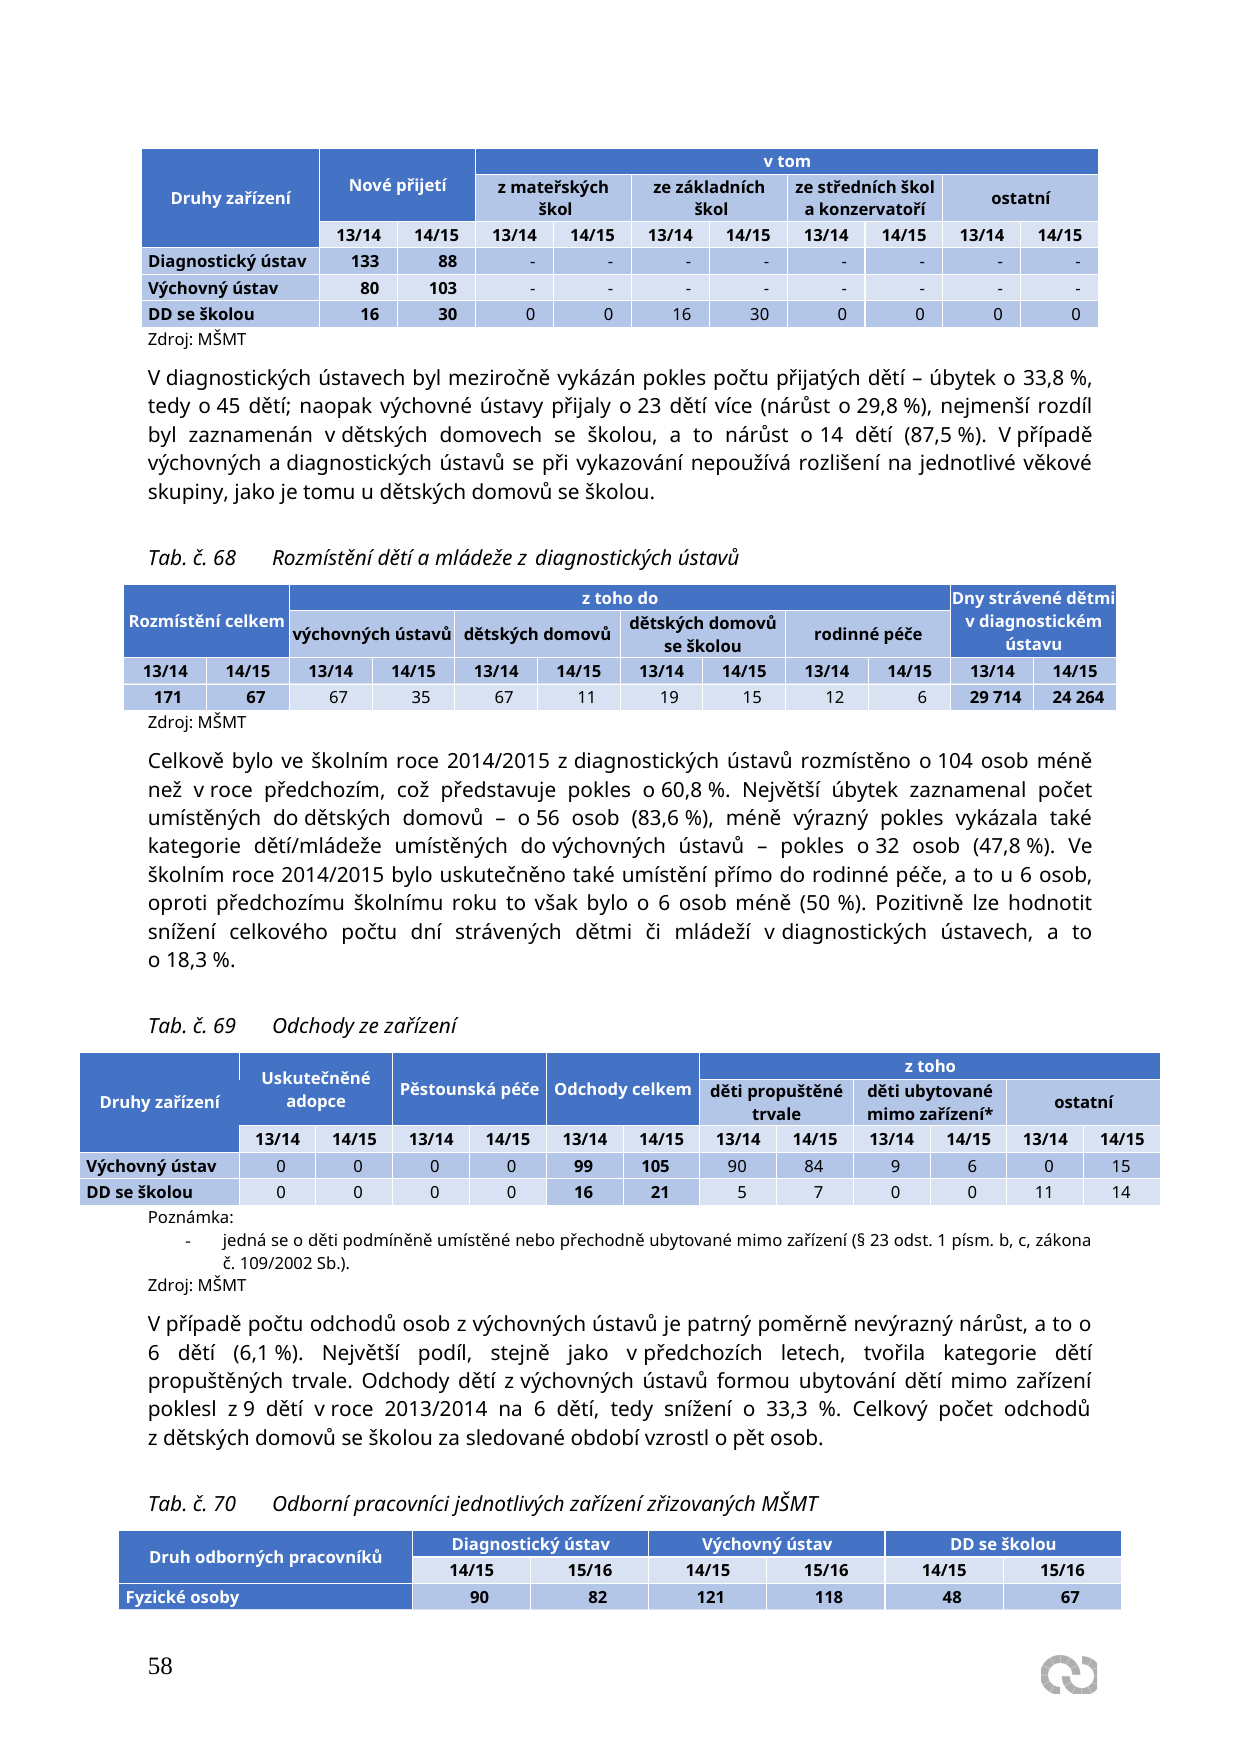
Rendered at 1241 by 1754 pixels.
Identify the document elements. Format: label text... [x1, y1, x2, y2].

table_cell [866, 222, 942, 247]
text Zdroj: MŠMT [148, 1274, 1092, 1297]
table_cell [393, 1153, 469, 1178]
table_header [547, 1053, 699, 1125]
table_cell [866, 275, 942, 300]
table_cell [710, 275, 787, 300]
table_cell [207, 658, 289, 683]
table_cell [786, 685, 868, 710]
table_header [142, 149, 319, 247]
text Odborní pracovníci jednotlivých zařízení zřizovaných MŠMT [148, 1489, 1092, 1517]
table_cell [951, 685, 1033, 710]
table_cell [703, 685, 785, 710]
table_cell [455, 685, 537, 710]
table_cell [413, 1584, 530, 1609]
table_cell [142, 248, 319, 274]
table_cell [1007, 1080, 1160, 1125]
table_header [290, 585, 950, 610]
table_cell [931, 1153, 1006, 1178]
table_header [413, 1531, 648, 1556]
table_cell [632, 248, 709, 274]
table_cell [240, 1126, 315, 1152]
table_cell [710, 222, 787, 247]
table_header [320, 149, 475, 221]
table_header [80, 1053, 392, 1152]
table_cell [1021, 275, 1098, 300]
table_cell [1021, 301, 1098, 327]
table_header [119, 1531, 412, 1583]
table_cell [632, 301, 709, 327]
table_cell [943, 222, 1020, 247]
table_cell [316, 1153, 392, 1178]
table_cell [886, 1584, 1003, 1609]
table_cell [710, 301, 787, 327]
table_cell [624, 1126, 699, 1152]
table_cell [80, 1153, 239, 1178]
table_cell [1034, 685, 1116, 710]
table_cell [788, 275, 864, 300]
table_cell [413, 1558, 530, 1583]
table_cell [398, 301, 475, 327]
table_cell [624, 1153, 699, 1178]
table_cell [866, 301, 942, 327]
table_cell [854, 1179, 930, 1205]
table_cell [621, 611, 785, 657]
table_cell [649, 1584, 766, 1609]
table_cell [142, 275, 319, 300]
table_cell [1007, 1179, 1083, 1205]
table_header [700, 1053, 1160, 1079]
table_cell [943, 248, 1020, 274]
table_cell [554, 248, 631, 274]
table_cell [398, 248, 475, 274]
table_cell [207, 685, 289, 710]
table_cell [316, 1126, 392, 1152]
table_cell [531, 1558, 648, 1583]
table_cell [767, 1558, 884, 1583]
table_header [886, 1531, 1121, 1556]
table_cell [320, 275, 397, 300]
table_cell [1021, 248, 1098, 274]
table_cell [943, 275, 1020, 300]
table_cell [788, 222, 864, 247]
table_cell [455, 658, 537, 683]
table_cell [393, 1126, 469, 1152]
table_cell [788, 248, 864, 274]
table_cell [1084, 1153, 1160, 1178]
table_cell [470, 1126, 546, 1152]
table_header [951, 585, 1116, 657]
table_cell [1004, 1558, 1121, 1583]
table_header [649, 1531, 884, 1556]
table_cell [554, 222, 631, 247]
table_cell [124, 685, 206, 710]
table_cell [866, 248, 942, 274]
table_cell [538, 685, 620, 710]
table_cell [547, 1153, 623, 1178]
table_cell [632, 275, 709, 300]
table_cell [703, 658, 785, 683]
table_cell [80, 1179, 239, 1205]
text Odchody ze zařízení [148, 1011, 1092, 1040]
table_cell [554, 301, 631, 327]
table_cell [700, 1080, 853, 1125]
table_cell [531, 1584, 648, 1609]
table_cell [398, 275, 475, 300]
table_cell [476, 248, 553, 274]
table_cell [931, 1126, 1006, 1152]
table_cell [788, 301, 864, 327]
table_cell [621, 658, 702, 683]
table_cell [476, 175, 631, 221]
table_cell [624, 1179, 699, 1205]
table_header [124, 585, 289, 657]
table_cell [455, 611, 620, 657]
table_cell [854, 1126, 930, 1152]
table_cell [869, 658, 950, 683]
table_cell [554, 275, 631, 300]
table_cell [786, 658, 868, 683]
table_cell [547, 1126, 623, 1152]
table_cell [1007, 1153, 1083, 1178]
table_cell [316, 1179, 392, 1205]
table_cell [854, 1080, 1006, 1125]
text Poznámka: [148, 1206, 1092, 1229]
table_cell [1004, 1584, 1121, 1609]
text Zdroj: MŠMT [148, 328, 1092, 351]
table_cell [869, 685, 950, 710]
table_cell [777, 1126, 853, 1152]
list jedná se o děti podmíněně umístěné nebo přechodně ubytované mimo zařízení (§ 23 odst. 1 písm. b, c, zákona č. 109/2002 Sb.). [185, 1229, 1092, 1274]
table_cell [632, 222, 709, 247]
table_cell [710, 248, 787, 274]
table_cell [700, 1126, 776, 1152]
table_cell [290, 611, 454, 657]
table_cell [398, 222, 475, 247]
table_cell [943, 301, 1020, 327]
text V diagnostických ústavech byl meziročně vykázán pokles počtu přijatých dětí – úbytek o 33,8 %, tedy o 45 dětí; naopak výchovné ústavy přijaly o 23 dětí více (nárůst o 29,8 %), nejmenší rozdíl byl zaznamenán v dětských domovech se školou, a to nárůst o 14 dětí (87,5 %). V případě výchovných a diagnostických ústavů se při vykazování nepoužívá rozlišení na jednotlivé věkové skupiny, jako je tomu u dětských domovů se školou. [148, 363, 1092, 505]
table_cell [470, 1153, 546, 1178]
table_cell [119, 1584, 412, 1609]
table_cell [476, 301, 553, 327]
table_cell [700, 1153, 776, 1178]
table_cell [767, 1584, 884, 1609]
text V případě počtu odchodů osob z výchovných ústavů je patrný poměrně nevýrazný nárůst, a to o 6 dětí (6,1 %). Největší podíl, stejně jako v předchozích letech, tvořila kategorie dětí propuštěných trvale. Odchody dětí z výchovných ústavů formou ubytování dětí mimo zařízení poklesl z 9 dětí v roce 2013/2014 na 6 dětí, tedy snížení o 33,3 %. Celkový počet odchodů z dětských domovů se školou za sledované období vzrostl o pět osob. [148, 1309, 1092, 1451]
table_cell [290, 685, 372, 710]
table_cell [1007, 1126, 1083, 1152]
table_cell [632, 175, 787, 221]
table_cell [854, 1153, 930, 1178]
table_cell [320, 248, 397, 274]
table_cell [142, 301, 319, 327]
text Celkově bylo ve školním roce 2014/2015 z diagnostických ústavů rozmístěno o 104 osob méně než v roce předchozím, což představuje pokles o 60,8 %. Největší úbytek zaznamenal počet umístěných do dětských domovů – o 56 osob (83,6 %), méně výrazný pokles vykázala také kategorie dětí/mládeže umístěných do výchovných ústavů – pokles o 32 osob (47,8 %). Ve školním roce 2014/2015 bylo uskutečněno také umístění přímo do rodinné péče, a to u 6 osob, oproti předchozímu školnímu roku to však bylo o 6 osob méně (50 %). Pozitivně lze hodnotit snížení celkového počtu dní strávených dětmi či mládeží v diagnostických ústavech, a to o 18,3 %. [148, 746, 1092, 974]
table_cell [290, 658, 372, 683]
text Zdroj: MŠMT [148, 711, 1092, 734]
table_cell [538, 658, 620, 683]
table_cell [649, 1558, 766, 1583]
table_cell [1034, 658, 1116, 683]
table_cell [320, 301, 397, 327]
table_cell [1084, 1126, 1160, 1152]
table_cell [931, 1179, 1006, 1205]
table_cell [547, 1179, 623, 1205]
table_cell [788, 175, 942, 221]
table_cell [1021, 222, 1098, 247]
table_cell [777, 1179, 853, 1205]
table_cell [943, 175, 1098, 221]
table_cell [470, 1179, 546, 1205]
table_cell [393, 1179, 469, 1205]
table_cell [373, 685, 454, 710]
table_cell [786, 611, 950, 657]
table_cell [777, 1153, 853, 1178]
picture [1040, 1655, 1098, 1693]
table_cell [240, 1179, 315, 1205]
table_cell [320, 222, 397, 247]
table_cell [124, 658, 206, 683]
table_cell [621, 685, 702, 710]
text Rozmístění dětí a mládeže z diagnostických ústavů [148, 543, 1092, 571]
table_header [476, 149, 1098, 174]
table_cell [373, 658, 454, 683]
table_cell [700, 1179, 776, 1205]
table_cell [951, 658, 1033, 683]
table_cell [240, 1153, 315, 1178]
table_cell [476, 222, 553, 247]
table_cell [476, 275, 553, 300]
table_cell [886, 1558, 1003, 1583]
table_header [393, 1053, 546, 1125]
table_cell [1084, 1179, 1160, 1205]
